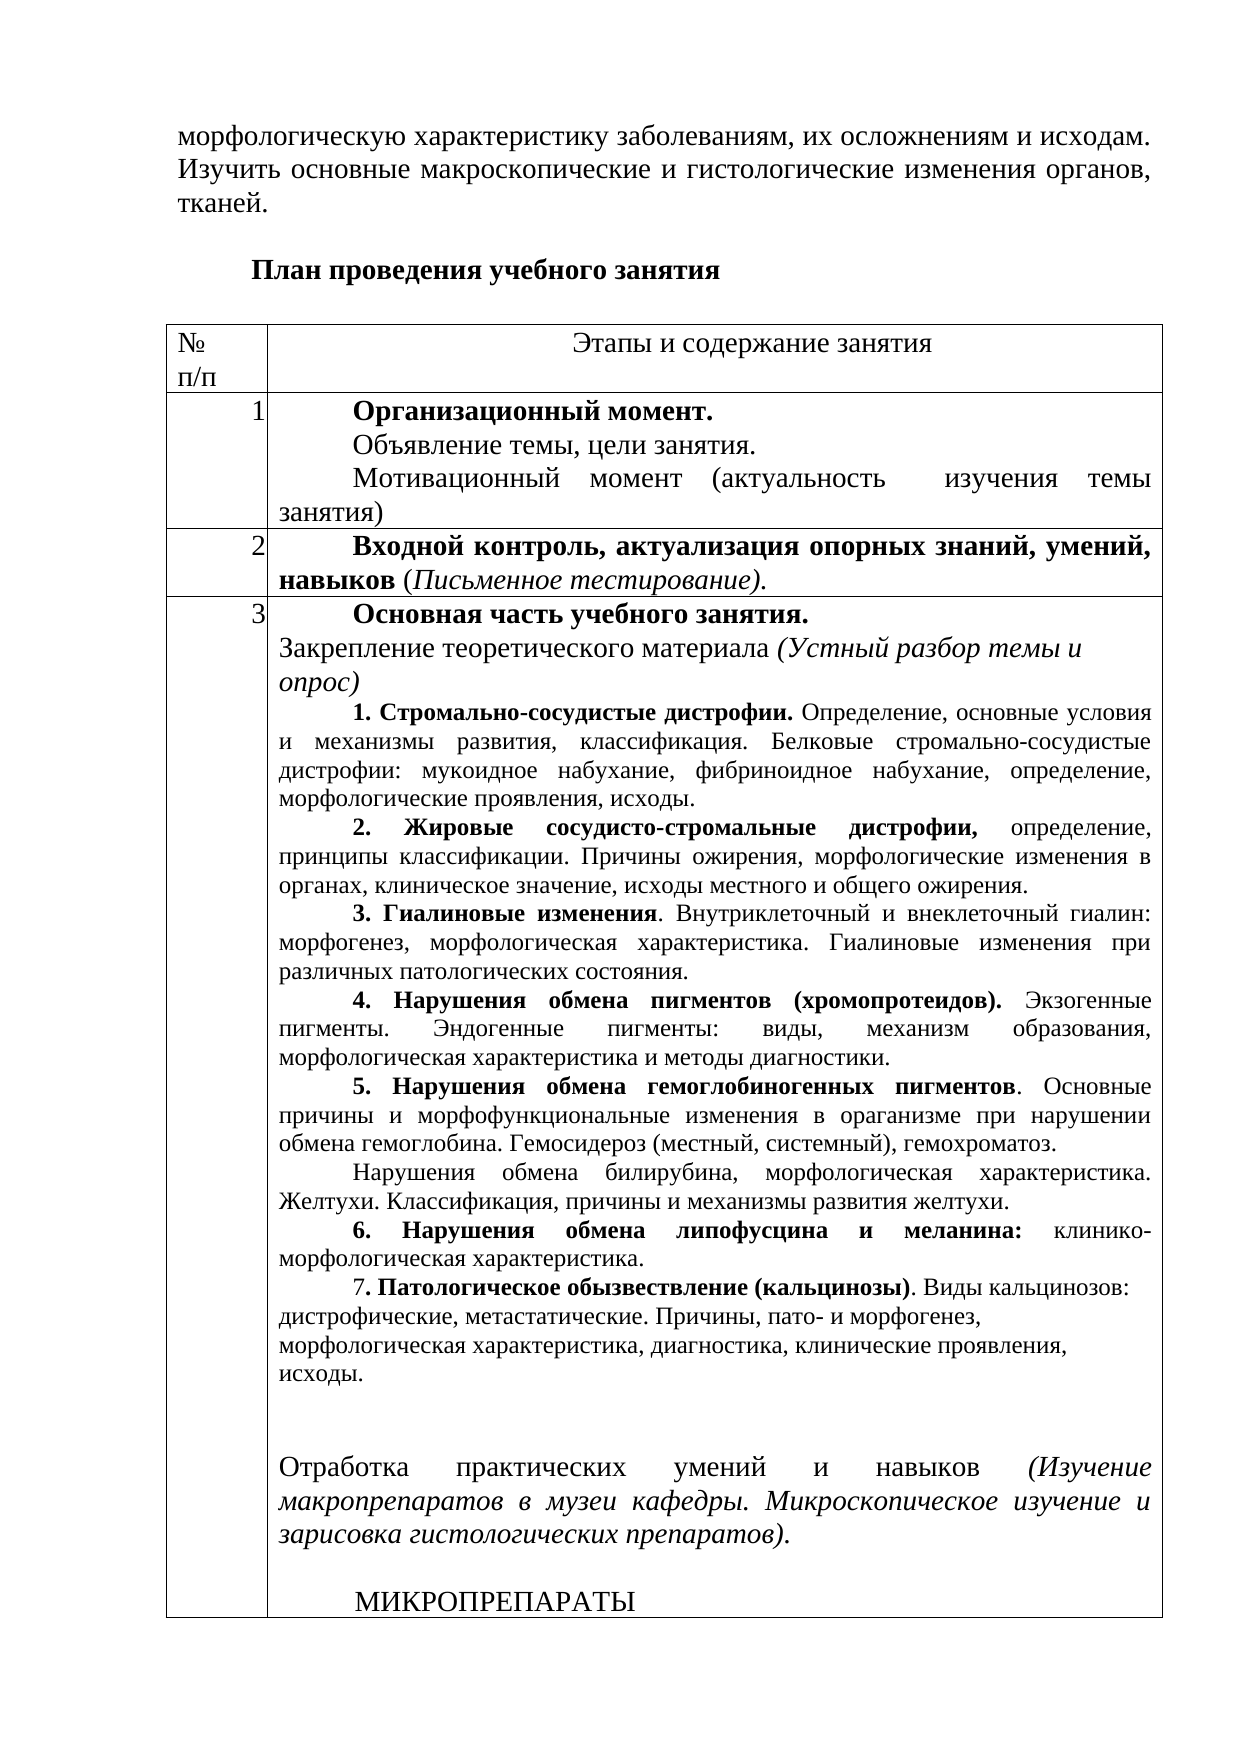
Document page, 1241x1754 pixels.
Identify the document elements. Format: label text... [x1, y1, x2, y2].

table_cell 2 [167, 529, 267, 596]
text План проведения учебного занятия [177, 252, 1152, 286]
table_header Этапы и содержание занятия [268, 325, 1162, 392]
table_cell Организационный момент. Объявление темы, цели занятия. Мотивационный момент (актуальность изучения темы занятия) [268, 393, 1162, 527]
table_cell Входной контроль, актуализация опорных знаний, умений, навыков (Письменное тестирование). [268, 529, 1162, 596]
table_cell 1 [167, 393, 267, 527]
table_header № п/п [167, 325, 267, 392]
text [177, 118, 1152, 219]
table_cell 3 [167, 597, 267, 1617]
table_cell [268, 597, 1162, 1617]
